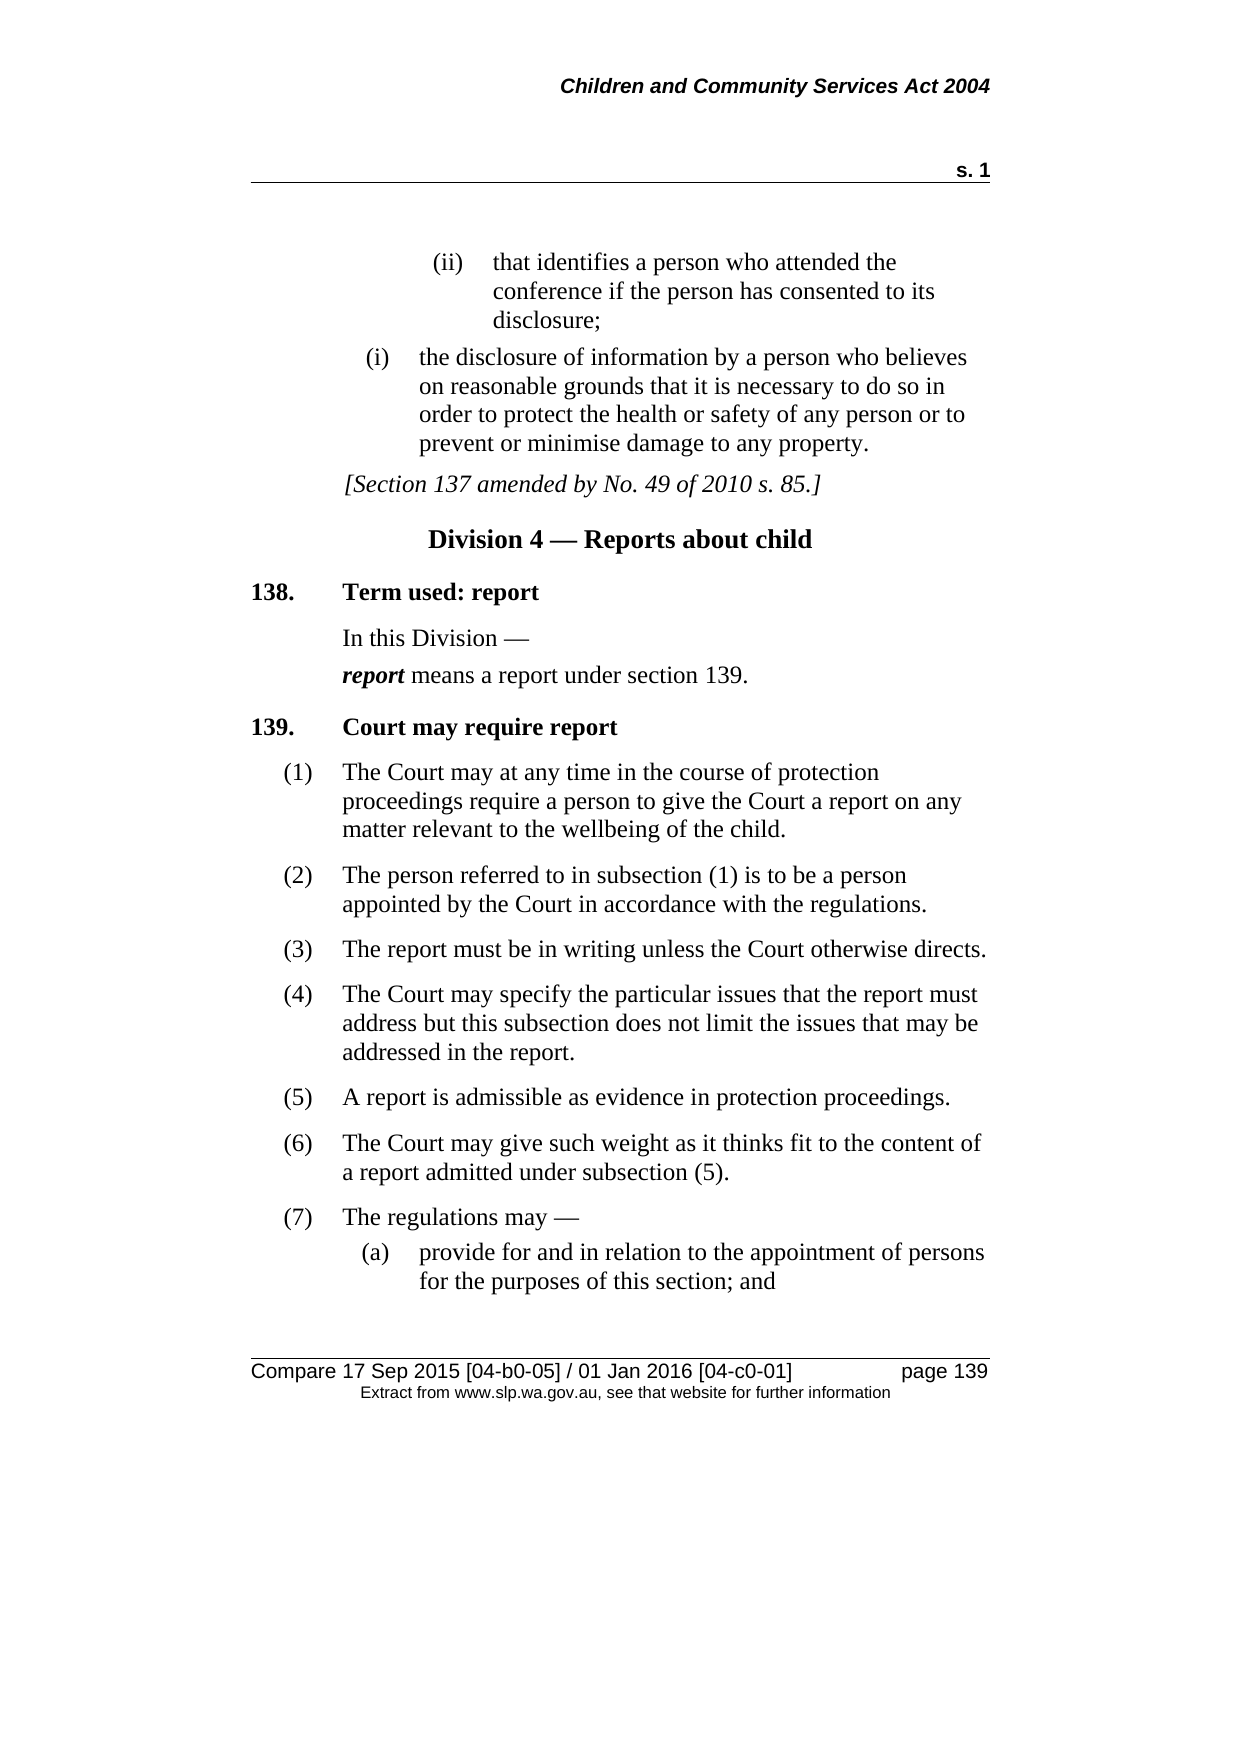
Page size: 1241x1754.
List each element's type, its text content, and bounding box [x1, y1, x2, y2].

text In this Division — [251, 623, 990, 652]
text (2) The person referred to in subsection (1) is to be a person appointed by the Court in accordance with the regulations. [251, 860, 990, 917]
subtitle 139. Court may require report [251, 712, 990, 740]
text (i) the disclosure of information by a person who believes on reasonable grounds that it is necessary to do so in order to protect the health or safety of any person or to prevent or minimise damage to any property. [251, 342, 990, 457]
text report means a report under section 139. [251, 660, 990, 689]
text (7) The regulations may — [251, 1202, 990, 1231]
text (ii) that identifies a person who attended the conference if the person has consented to its disclosure; [251, 247, 990, 334]
text (6) The Court may give such weight as it thinks fit to the content of a report admitted under subsection (5). [251, 1128, 990, 1185]
subtitle Division 4 — Reports about child [251, 523, 990, 554]
text (5) A report is admissible as evidence in protection proceedings. [251, 1082, 990, 1111]
text (3) The report must be in writing unless the Court otherwise directs. [251, 934, 990, 963]
subtitle 138. Term used: report [251, 577, 990, 606]
text (1) The Court may at any time in the course of protection proceedings require a person to give the Court a report on any matter relevant to the wellbeing of the child. [251, 757, 990, 843]
text [Section 137 amended by No. 49 of 2010 s. 85.] [251, 469, 990, 498]
text (a) provide for and in relation to the appointment of persons for the purposes of this section; and [251, 1237, 990, 1294]
text (4) The Court may specify the particular issues that the report must address but this subsection does not limit the issues that may be addressed in the report. [251, 979, 990, 1066]
